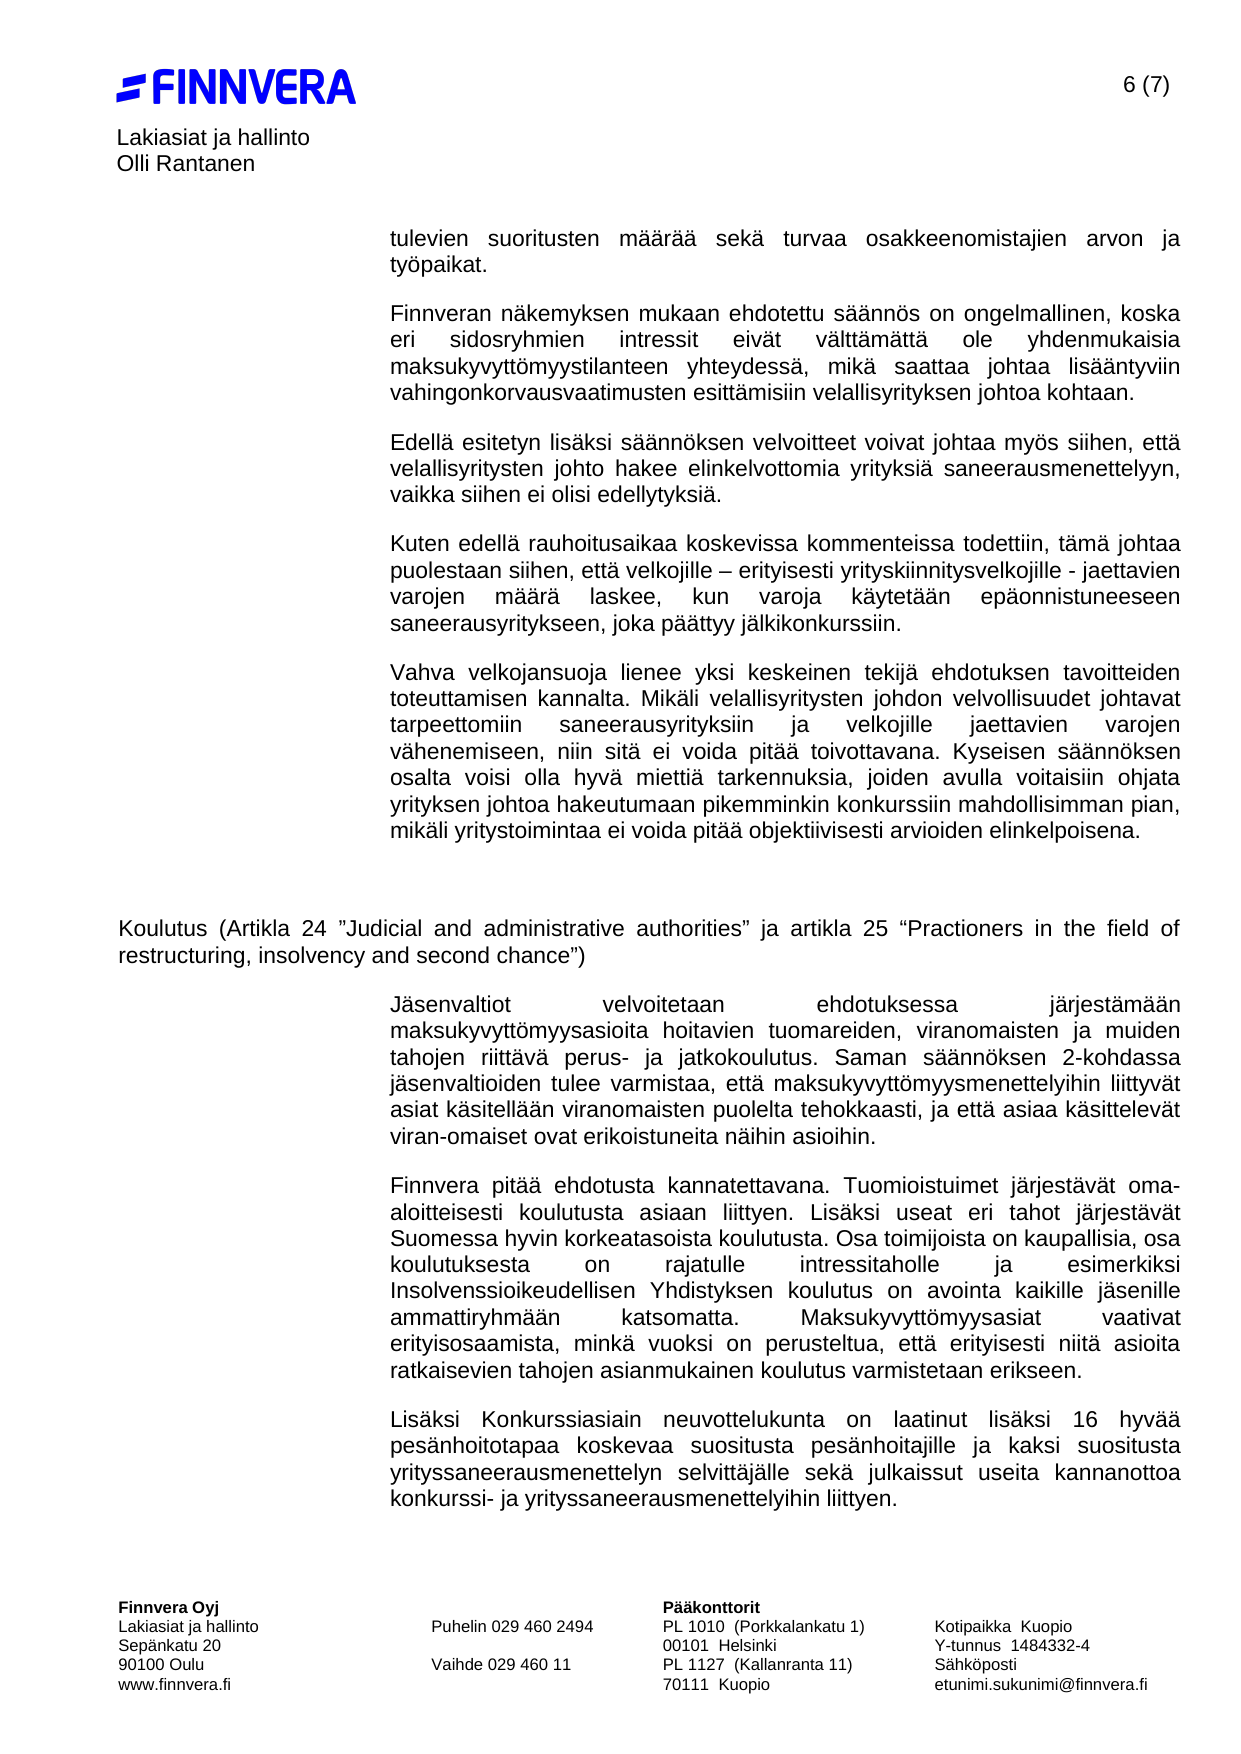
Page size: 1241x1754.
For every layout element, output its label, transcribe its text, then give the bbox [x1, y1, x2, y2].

text Jäsenvaltiot velvoitetaan ehdotuksessa järjestämään maksukyvyttömyysasioita hoitavien tuomareiden, viranomaisten ja muiden tahojen riittävä perus- ja jatkokoulutus. Saman säännöksen 2-kohdassa jäsenvaltioiden tulee varmistaa, että maksukyvyttömyysmenettelyihin liittyvät asiat käsitellään viranomaisten puolelta tehokkaasti, ja että asiaa käsittelevät viran-omaiset ovat erikoistuneita näihin asioihin. [390, 991, 1181, 1149]
text Vahva velkojansuoja lienee yksi keskeinen tekijä ehdotuksen tavoitteiden toteuttamisen kannalta. Mikäli velallisyritysten johdon velvollisuudet johtavat tarpeettomiin saneerausyrityksiin ja velkojille jaettavien varojen vähenemiseen, niin sitä ei voida pitää toivottavana. Kyseisen säännöksen osalta voisi olla hyvä miettiä tarkennuksia, joiden avulla voitaisiin ohjata yrityksen johtoa hakeutumaan pikemminkin konkurssiin mahdollisimman pian, mikäli yritystoimintaa ei voida pitää objektiivisesti arvioiden elinkelpoisena. [390, 659, 1181, 843]
text Kuten edellä rauhoitusaikaa koskevissa kommenteissa todettiin, tämä johtaa puolestaan siihen, että velkojille – erityisesti yrityskiinnitysvelkojille - jaettavien varojen määrä laskee, kun varoja käytetään epäonnistuneeseen saneerausyritykseen, joka päättyy jälkikonkurssiin. [390, 530, 1181, 636]
text Lisäksi Konkurssiasiain neuvottelukunta on laatinut lisäksi 16 hyvää pesänhoitotapaa koskevaa suositusta pesänhoitajille ja kaksi suositusta yrityssaneerausmenettelyn selvittäjälle sekä julkaissut useita kannanottoa konkurssi- ja yrityssaneerausmenettelyihin liittyen. [390, 1406, 1181, 1511]
text Edellä esitetyn lisäksi säännöksen velvoitteet voivat johtaa myös siihen, että velallisyritysten johto hakee elinkelvottomia yrityksiä saneerausmenettelyyn, vaikka siihen ei olisi edellytyksiä. [390, 428, 1181, 507]
text Koulutus (Artikla 24 ”Judicial and administrative authorities” ja artikla 25 “Practioners in the field of restructuring, insolvency and second chance”) [118, 915, 1181, 968]
text Finnvera pitää ehdotusta kannatettavana. Tuomioistuimet järjestävät oma-aloitteisesti koulutusta asiaan liittyen. Lisäksi useat eri tahot järjestävät Suomessa hyvin korkeatasoista koulutusta. Osa toimijoista on kaupallisia, osa koulutuksesta on rajatulle intressitaholle ja esimerkiksi Insolvenssioikeudellisen Yhdistyksen koulutus on avointa kaikille jäsenille ammattiryhmään katsomatta. Maksukyvyttömyysasiat vaativat erityisosaamista, minkä vuoksi on perusteltua, että erityisesti niitä asioita ratkaisevien tahojen asianmukainen koulutus varmistetaan erikseen. [390, 1172, 1181, 1383]
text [390, 224, 1181, 277]
picture [106, 59, 366, 117]
text Finnveran näkemyksen mukaan ehdotettu säännös on ongelmallinen, koska eri sidosryhmien intressit eivät välttämättä ole yhdenmukaisia maksukyvyttömyystilanteen yhteydessä, mikä saattaa johtaa lisääntyviin vahingonkorvausvaatimusten esittämisiin velallisyrityksen johtoa kohtaan. [390, 300, 1181, 406]
